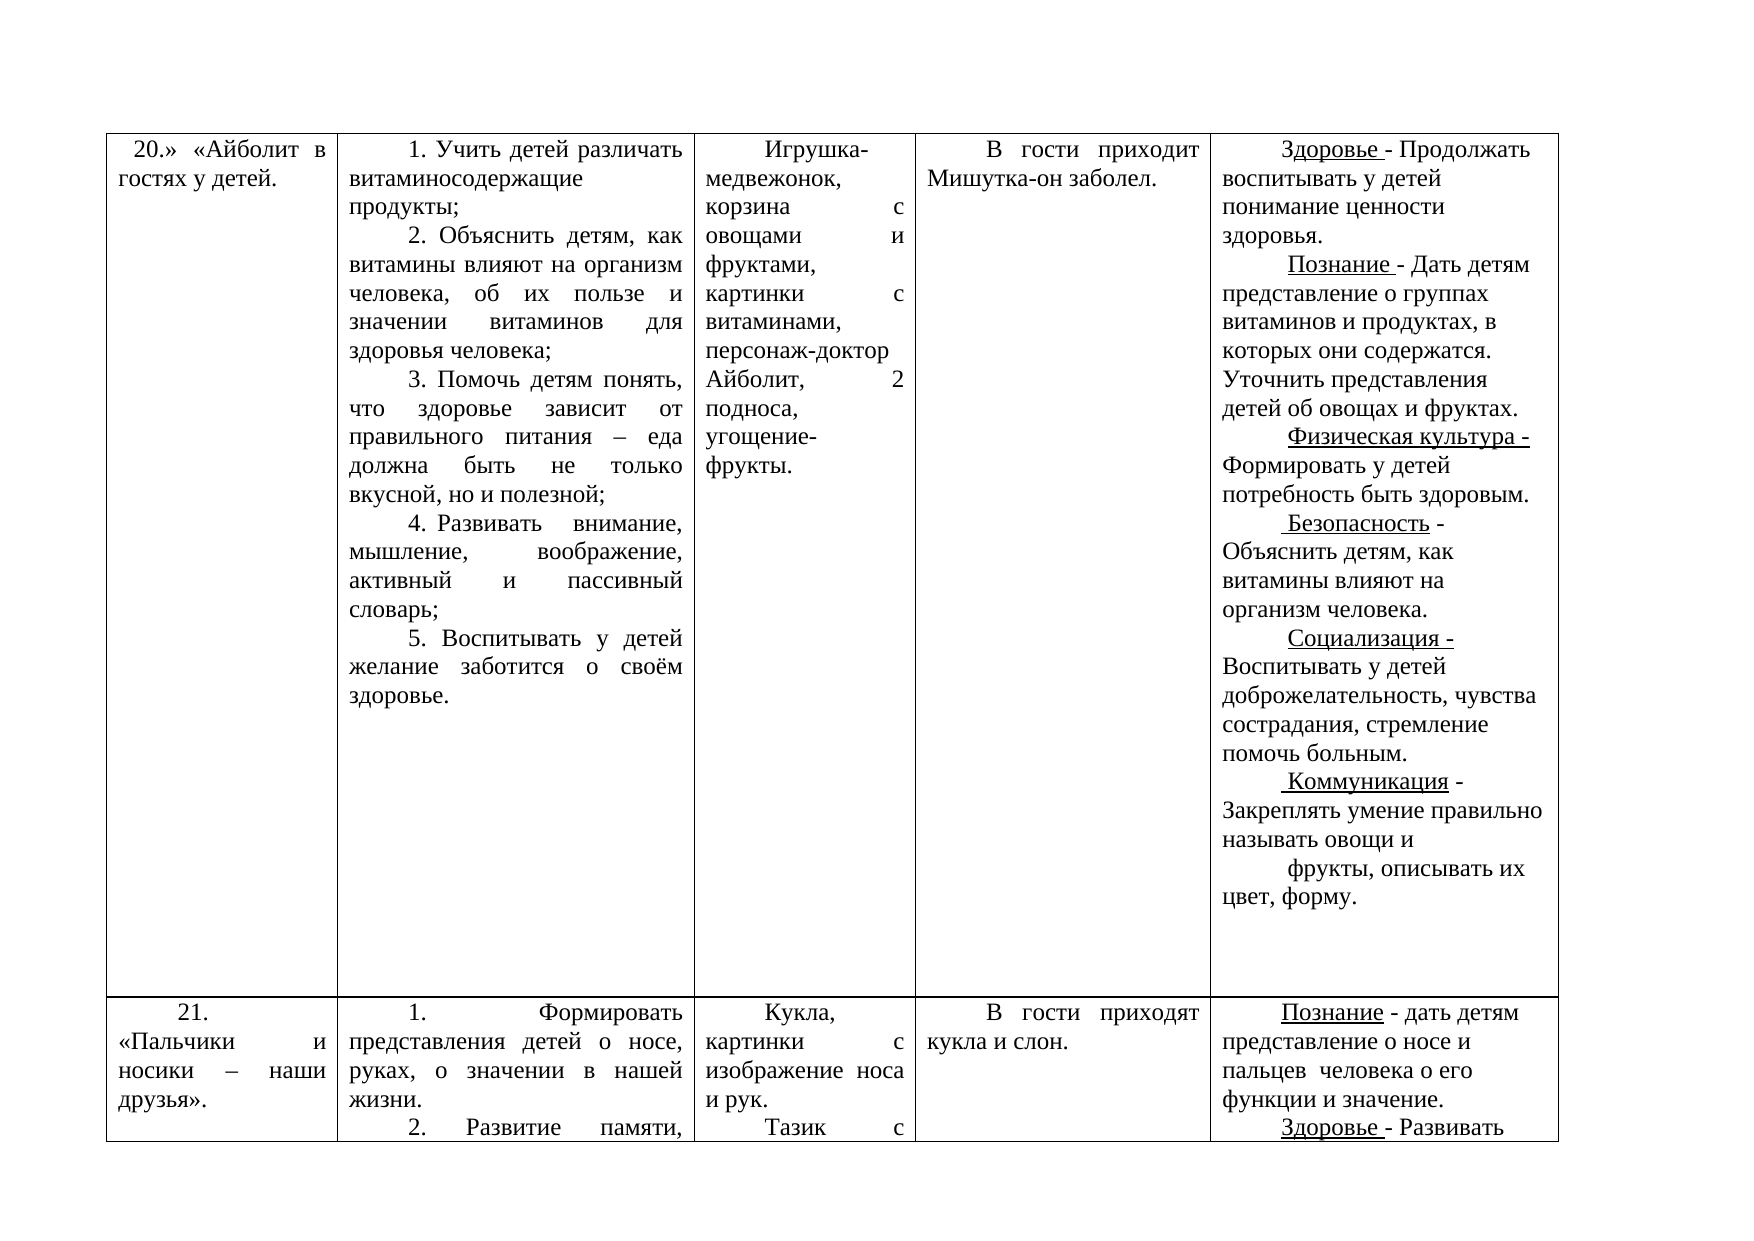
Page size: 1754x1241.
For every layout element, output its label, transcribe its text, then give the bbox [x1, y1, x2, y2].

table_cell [338, 998, 694, 1141]
table_cell В гости приходит Мишутка-он заболел. [916, 134, 1210, 996]
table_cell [916, 998, 1210, 1141]
table_cell 1. Учить детей различать витаминосодержащие продукты; 2. Объяснить детям, как витамины влияют на организм человека, об их пользе и значении витаминов для здоровья человека; 3. Помочь детям понять, что здоровье зависит от правильного питания – еда должна быть не только вкусной, но и полезной; 4. Развивать внимание, мышление, воображение, активный и пассивный словарь; 5. Воспитывать у детей желание заботится о своём здоровье. [338, 134, 694, 996]
table_cell Игрушка-медвежонок, корзина с овощами и фруктами, картинки с витаминами, персонаж-доктор Айболит, 2 подноса, угощение-фрукты. [695, 134, 915, 996]
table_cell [107, 998, 337, 1141]
table_cell Здоровье - Продолжать воспитывать у детей понимание ценности здоровья. Познание - Дать детям представление о группах витаминов и продуктах, в которых они содержатся. Уточнить представления детей об овощах и фруктах. Физическая культура - Формировать у детей потребность быть здоровым. Безопасность - Объяснить детям, как витамины влияют на организм человека. Социализация - Воспитывать у детей доброжелательность, чувства сострадания, стремление помочь больным. Коммуникация - Закреплять умение правильно называть овощи и фрукты, описывать их цвет, форму. [1211, 134, 1558, 996]
table_cell 20.» «Айболит в гостях у детей. [107, 134, 337, 996]
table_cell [695, 998, 915, 1141]
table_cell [1211, 998, 1558, 1141]
